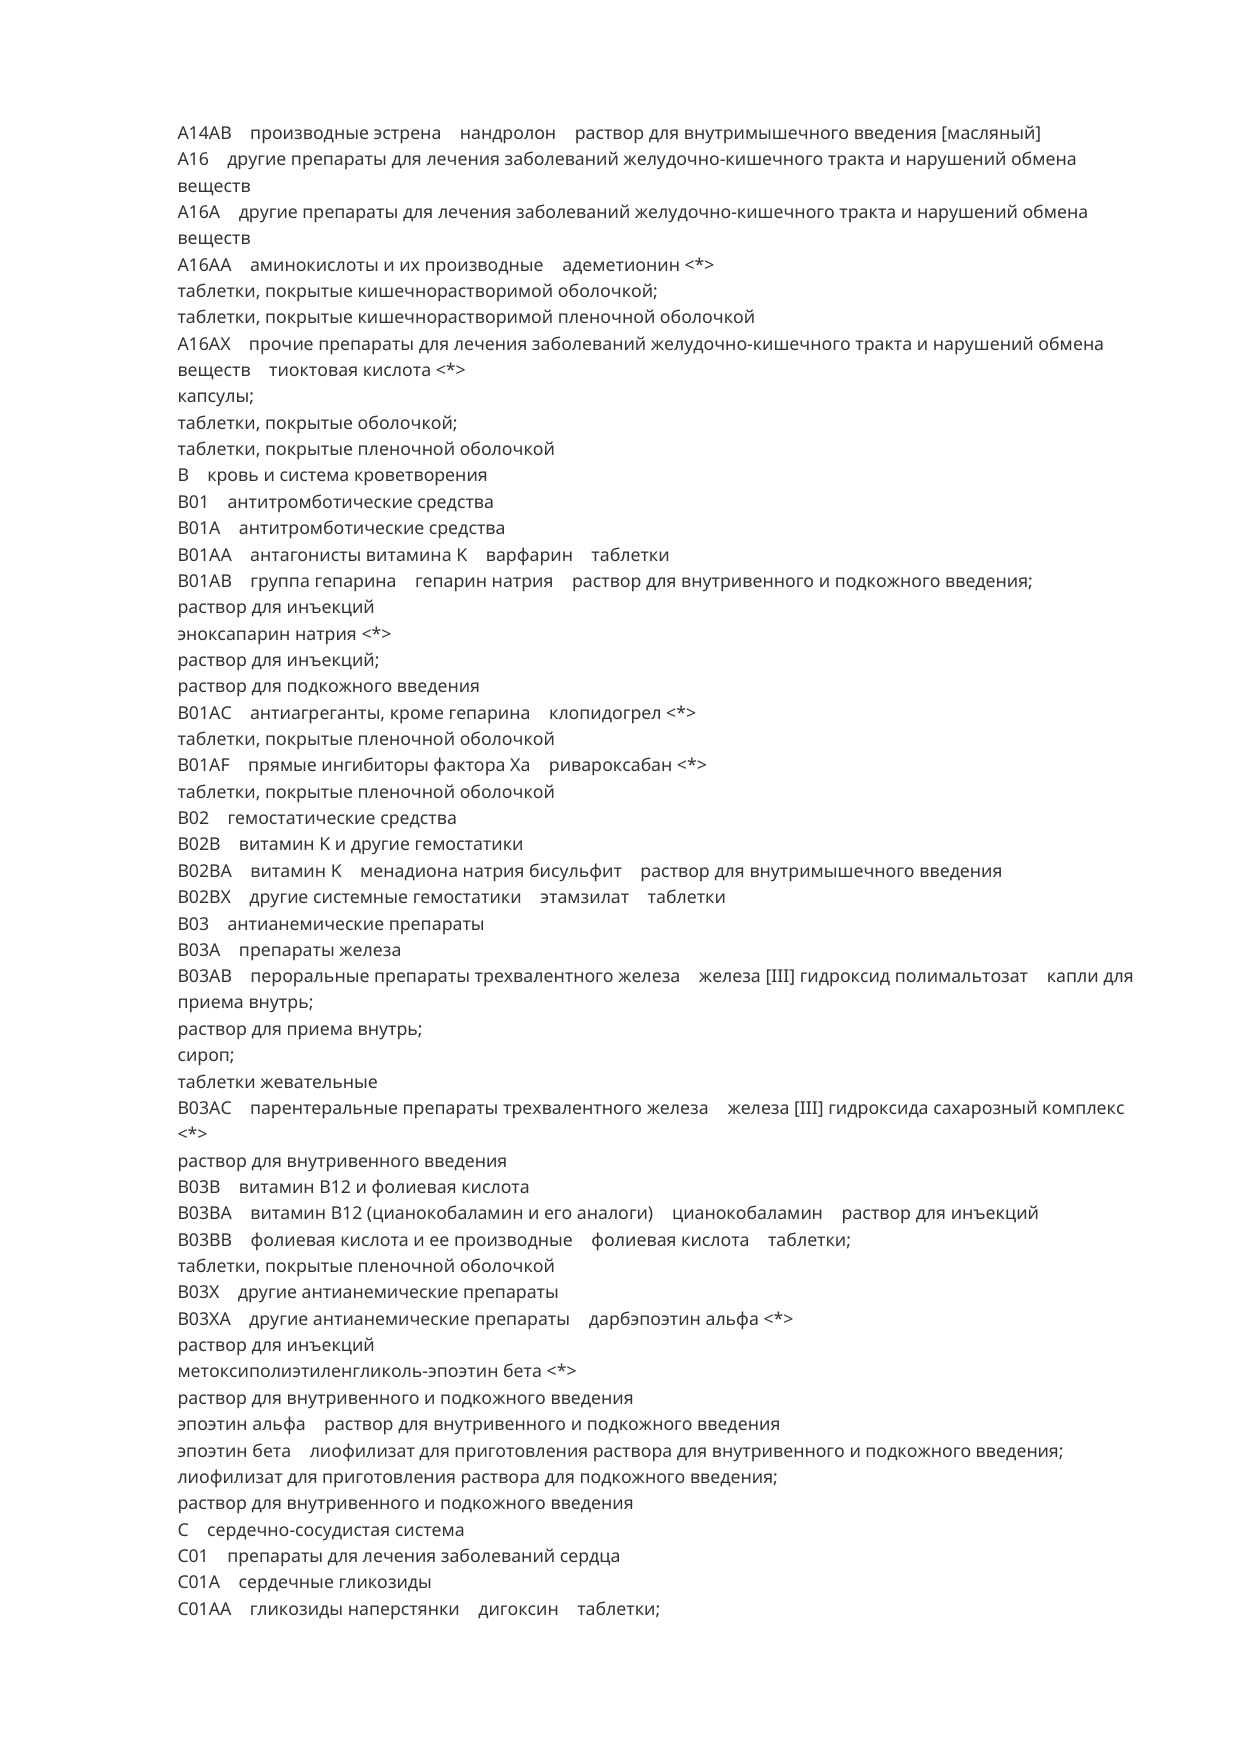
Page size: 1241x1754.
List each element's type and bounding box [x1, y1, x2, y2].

text [177, 118, 1152, 1620]
